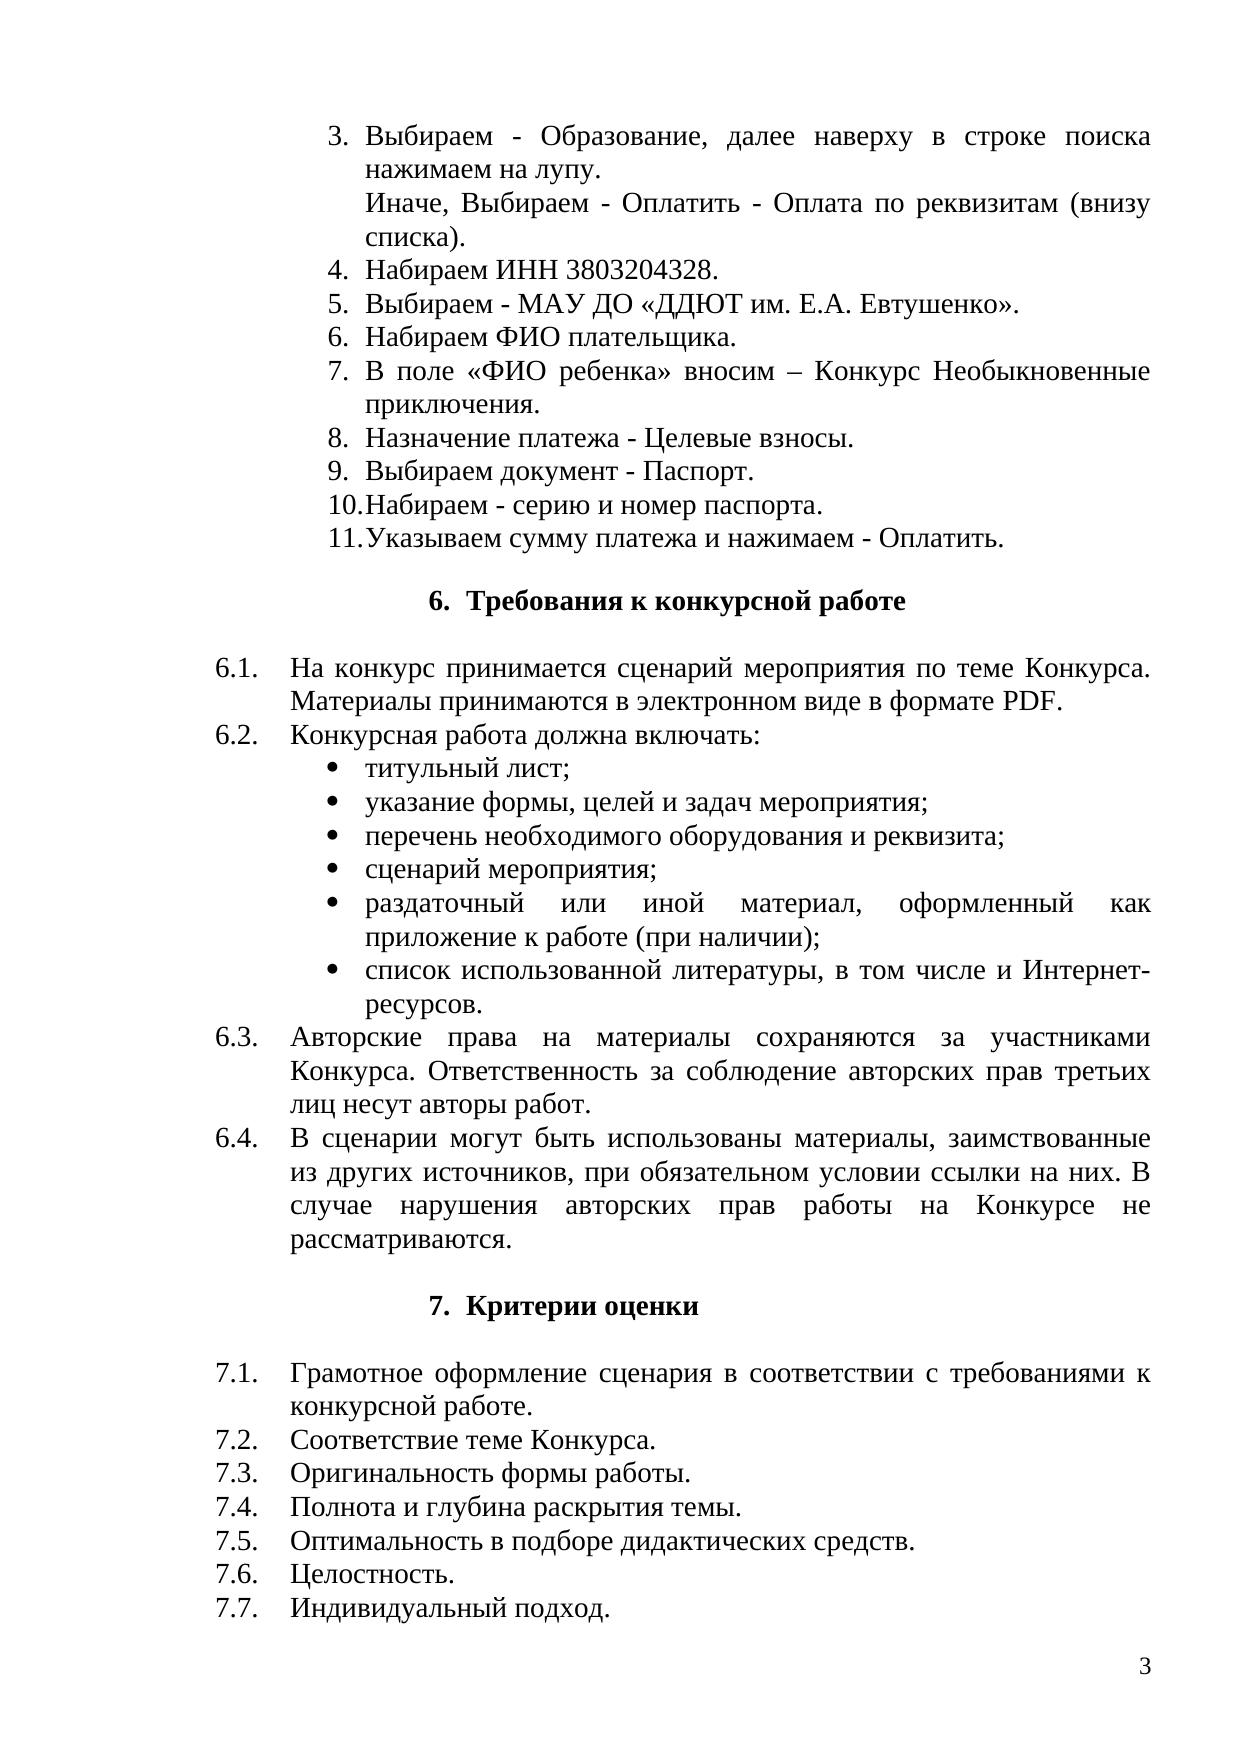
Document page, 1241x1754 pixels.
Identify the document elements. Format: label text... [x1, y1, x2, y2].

list Выбираем документ - Паспорт. [327, 453, 1152, 487]
list указание формы, целей и задач мероприятия; [327, 784, 1152, 818]
list Набираем ИНН 3803204328. [327, 252, 1152, 286]
list титульный лист; [327, 751, 1152, 784]
list Грамотное оформление сценария в соответствии с требованиями к конкурсной работе. [215, 1355, 1152, 1422]
list Авторские права на материалы сохраняются за участниками Конкурса. Ответственность за соблюдение авторских прав третьих лиц несут авторы работ. [215, 1019, 1152, 1120]
list сценарий мероприятия; [327, 852, 1152, 885]
list раздаточный или иной материал, оформленный как приложение к работе (при наличии); [327, 885, 1152, 952]
list Конкурсная работа должна включать: [215, 717, 1152, 751]
list Требования к конкурсной работе [428, 583, 1152, 616]
list Иначе, Выбираем - Оплатить - Оплата по реквизитам (внизу списка). [365, 185, 1152, 252]
list Назначение платежа - Целевые взносы. [327, 420, 1152, 453]
list На конкурс принимается сценарий мероприятия по теме Конкурса. Материалы принимаются в электронном виде в формате PDF. [215, 650, 1152, 717]
list Критерии оценки [428, 1288, 1152, 1321]
list Соответствие теме Конкурса. [215, 1422, 1152, 1456]
list В поле «ФИО ребенка» вносим – Конкурс Необыкновенные приключения. [327, 353, 1152, 420]
list Оптимальность в подборе дидактических средств. [215, 1523, 1152, 1556]
list В сценарии могут быть использованы материалы, заимствованные из других источников, при обязательном условии ссылки на них. В случае нарушения авторских прав работы на Конкурсе не рассматриваются. [215, 1120, 1152, 1254]
list Индивидуальный подход. [215, 1590, 1152, 1623]
list Набираем - серию и номер паспорта. [327, 487, 1152, 521]
list Выбираем - МАУ ДО «ДДЮТ им. Е.А. Евтушенко». [327, 286, 1152, 319]
list список использованной литературы, в том числе и Интернет-ресурсов. [327, 952, 1152, 1019]
list Целостность. [215, 1556, 1152, 1590]
list Указываем сумму платежа и нажимаем - Оплатить. [327, 521, 1152, 554]
list Выбираем - Образование, далее наверху в строке поиска нажимаем на лупу. [327, 118, 1152, 185]
list перечень необходимого оборудования и реквизита; [327, 818, 1152, 852]
list Полнота и глубина раскрытия темы. [215, 1489, 1152, 1523]
list Набираем ФИО плательщика. [327, 319, 1152, 353]
list Оригинальность формы работы. [215, 1456, 1152, 1489]
